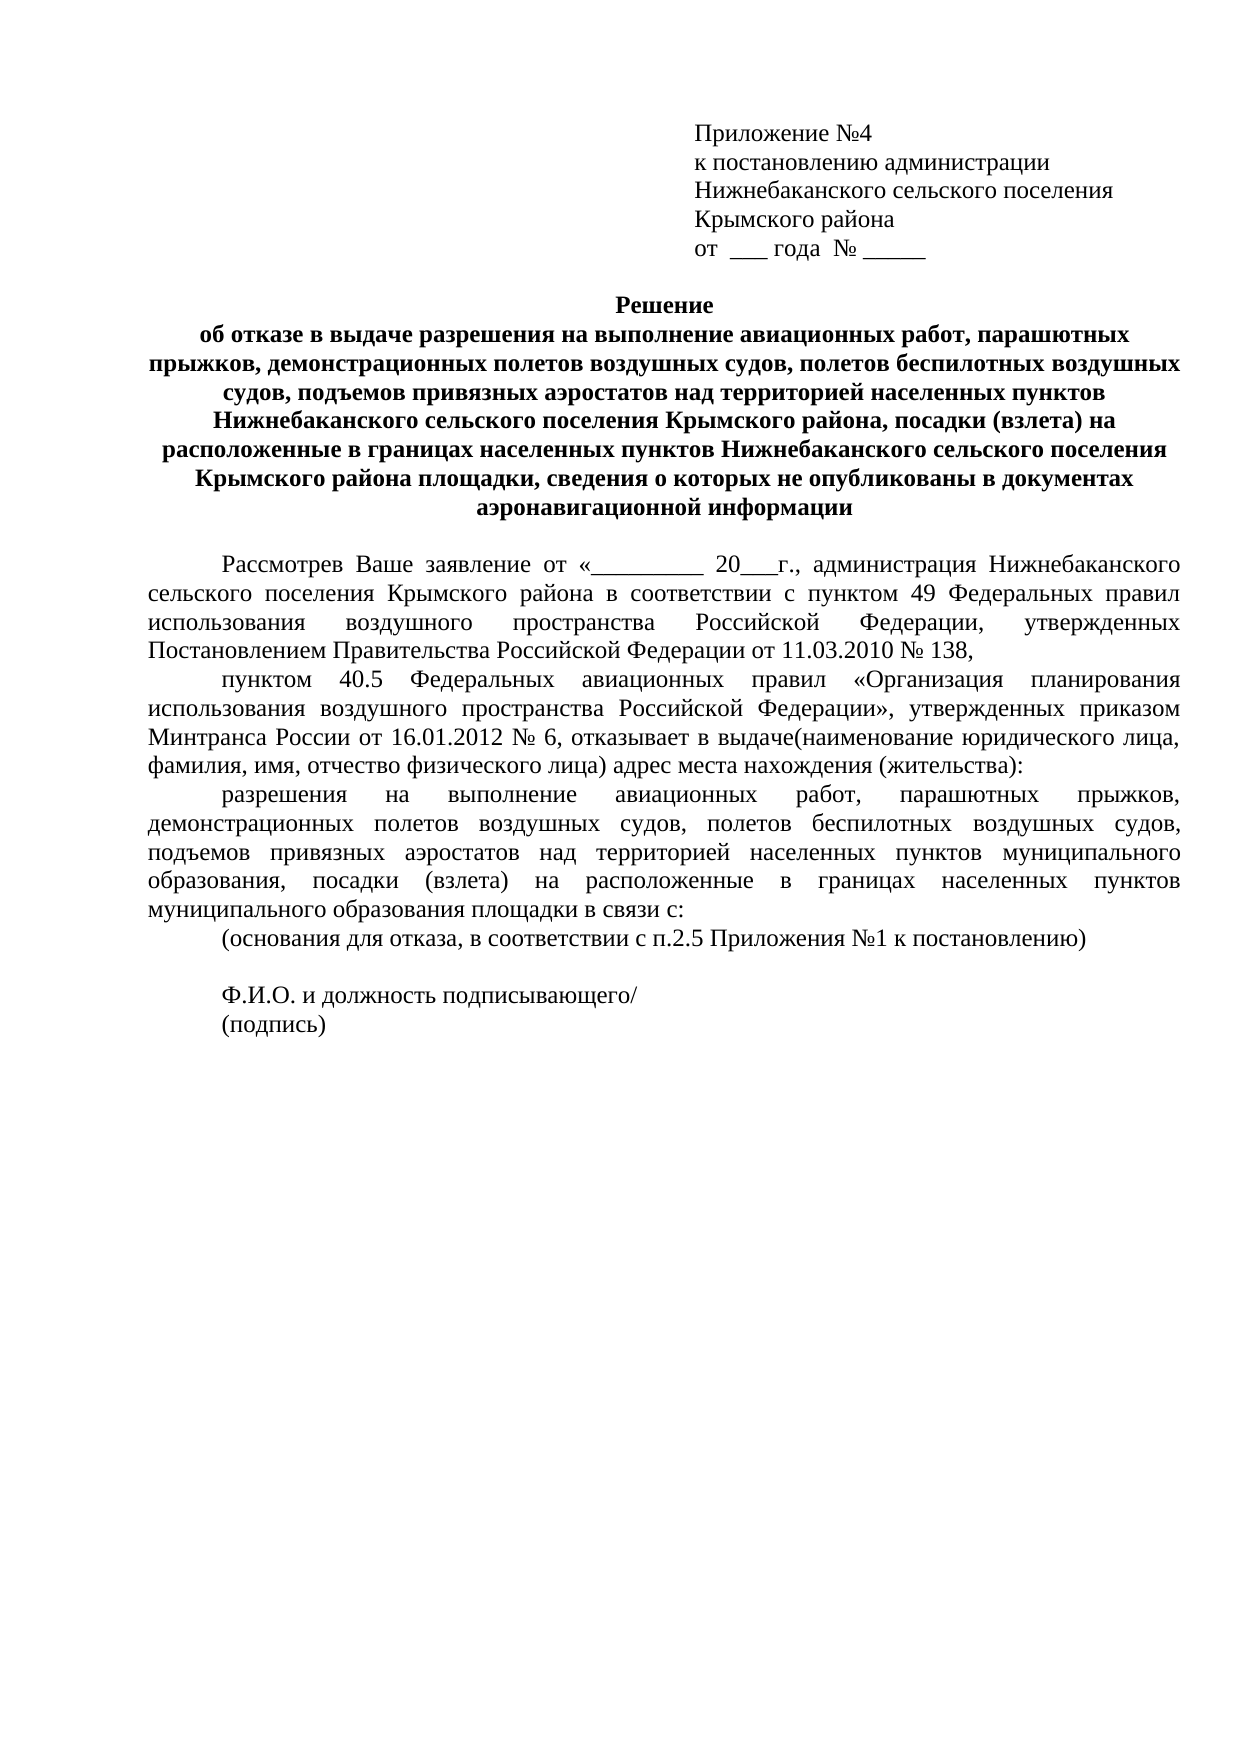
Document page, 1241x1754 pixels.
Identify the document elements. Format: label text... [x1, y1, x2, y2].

text к постановлению администрации [694, 147, 1181, 176]
text от ___ года № _____ [694, 233, 1181, 262]
text Решение [148, 291, 1181, 319]
text об отказе в выдаче разрешения на выполнение авиационных работ, парашютных прыжков, демонстрационных полетов воздушных судов, полетов беспилотных воздушных судов, подъемов привязных аэростатов над территорией населенных пунктов Нижнебаканского сельского поселения Крымского района, посадки (взлета) на расположенные в границах населенных пунктов Нижнебаканского сельского поселения Крымского района площадки, сведения о которых не опубликованы в документах аэронавигационной информации [148, 319, 1181, 521]
text пунктом 40.5 Федеральных авиационных правил «Организация планирования использования воздушного пространства Российской Федерации», утвержденных приказом Минтранса России от 16.01.2012 № 6, отказывает в выдаче(наименование юридического лица, фамилия, имя, отчество физического лица) адрес места нахождения (жительства): [148, 664, 1181, 779]
text Нижнебаканского сельского поселения Крымского района [694, 176, 1181, 233]
text Ф.И.О. и должность подписывающего/ [148, 981, 1181, 1009]
text (основания для отказа, в соответствии с п.2.5 Приложения №1 к постановлению) [148, 923, 1181, 952]
text разрешения на выполнение авиационных работ, парашютных прыжков, демонстрационных полетов воздушных судов, полетов беспилотных воздушных судов, подъемов привязных аэростатов над территорией населенных пунктов муниципального образования, посадки (взлета) на расположенные в границах населенных пунктов муниципального образования площадки в связи с: [148, 779, 1181, 923]
text Приложение №4 [694, 118, 1181, 147]
text (подпись) [148, 1009, 1181, 1038]
text Рассмотрев Ваше заявление от «_________ 20___г., администрация Нижнебаканского сельского поселения Крымского района в соответствии с пунктом 49 Федеральных правил использования воздушного пространства Российской Федерации, утвержденных Постановлением Правительства Российской Федерации от 11.03.2010 № 138, [148, 549, 1181, 664]
